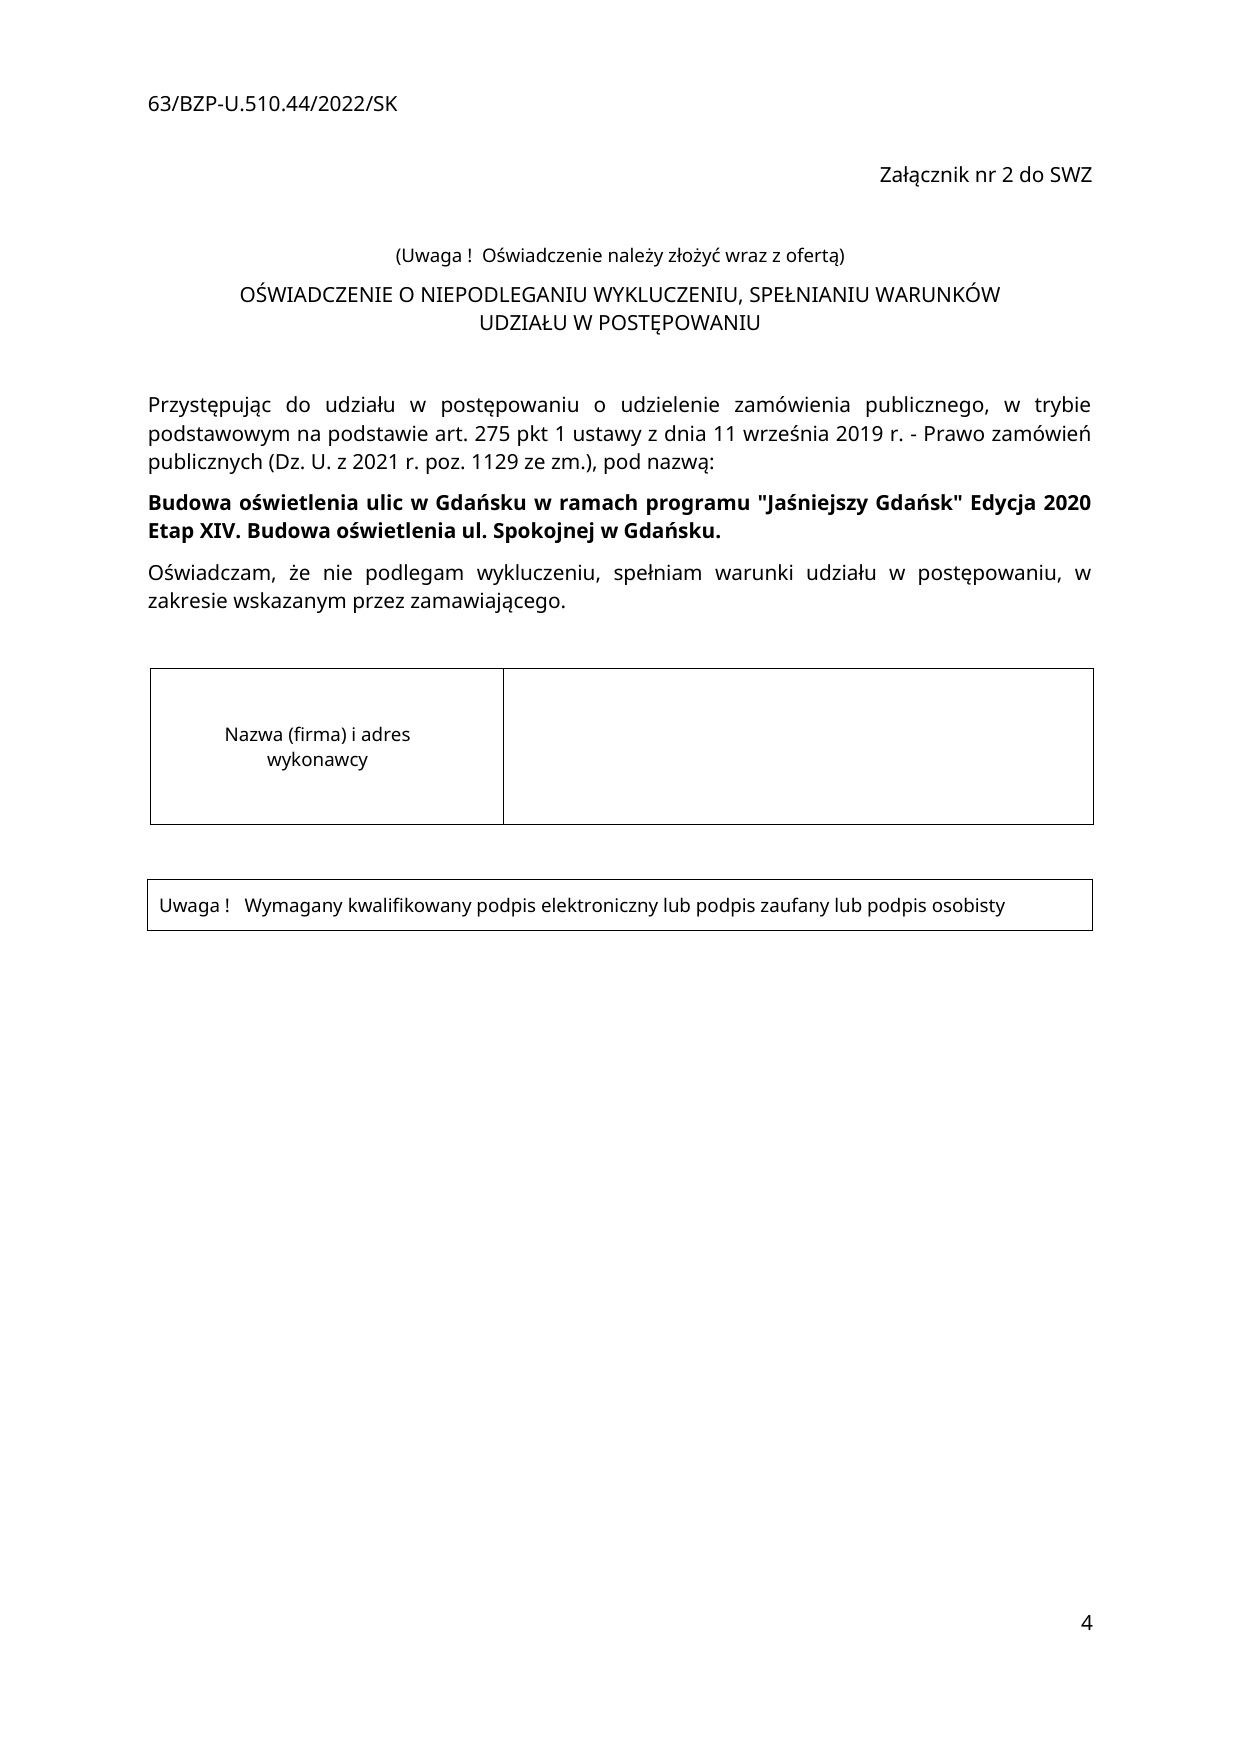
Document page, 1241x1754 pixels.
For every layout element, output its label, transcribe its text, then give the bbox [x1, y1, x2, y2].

text Budowa oświetlenia ulic w Gdańsku w ramach programu "Jaśniejszy Gdańsk" Edycja 2020 Etap XIV. Budowa oświetlenia ul. Spokojnej w Gdańsku. [148, 488, 1092, 545]
text Oświadczam, że nie podlegam wykluczeniu, spełniam warunki udziału w postępowaniu, w zakresie wskazanym przez zamawiającego. [148, 558, 1092, 614]
text Przystępując do udziału w postępowaniu o udzielenie zamówienia publicznego, w trybie podstawowym na podstawie art. 275 pkt 1 ustawy z dnia 11 września 2019 r. - Prawo zamówień publicznych (Dz. U. z 2021 r. poz. 1129 ze zm.), pod nazwą: [148, 390, 1092, 476]
text OŚWIADCZENIE O NIEPODLEGANIU WYKLUCZENIU, SPEŁNIANIU WARUNKÓW UDZIAŁU W POSTĘPOWANIU [148, 280, 1092, 337]
table_header Uwaga ! Wymagany kwalifikowany podpis elektroniczny lub podpis zaufany lub podpis osobisty [148, 880, 1092, 930]
text (Uwaga ! Oświadczenie należy złożyć wraz z ofertą) [148, 242, 1092, 268]
table_header [504, 669, 1093, 824]
table_header Nazwa (firma) i adres wykonawcy [151, 669, 503, 824]
text Załącznik nr 2 do SWZ [148, 160, 1092, 189]
